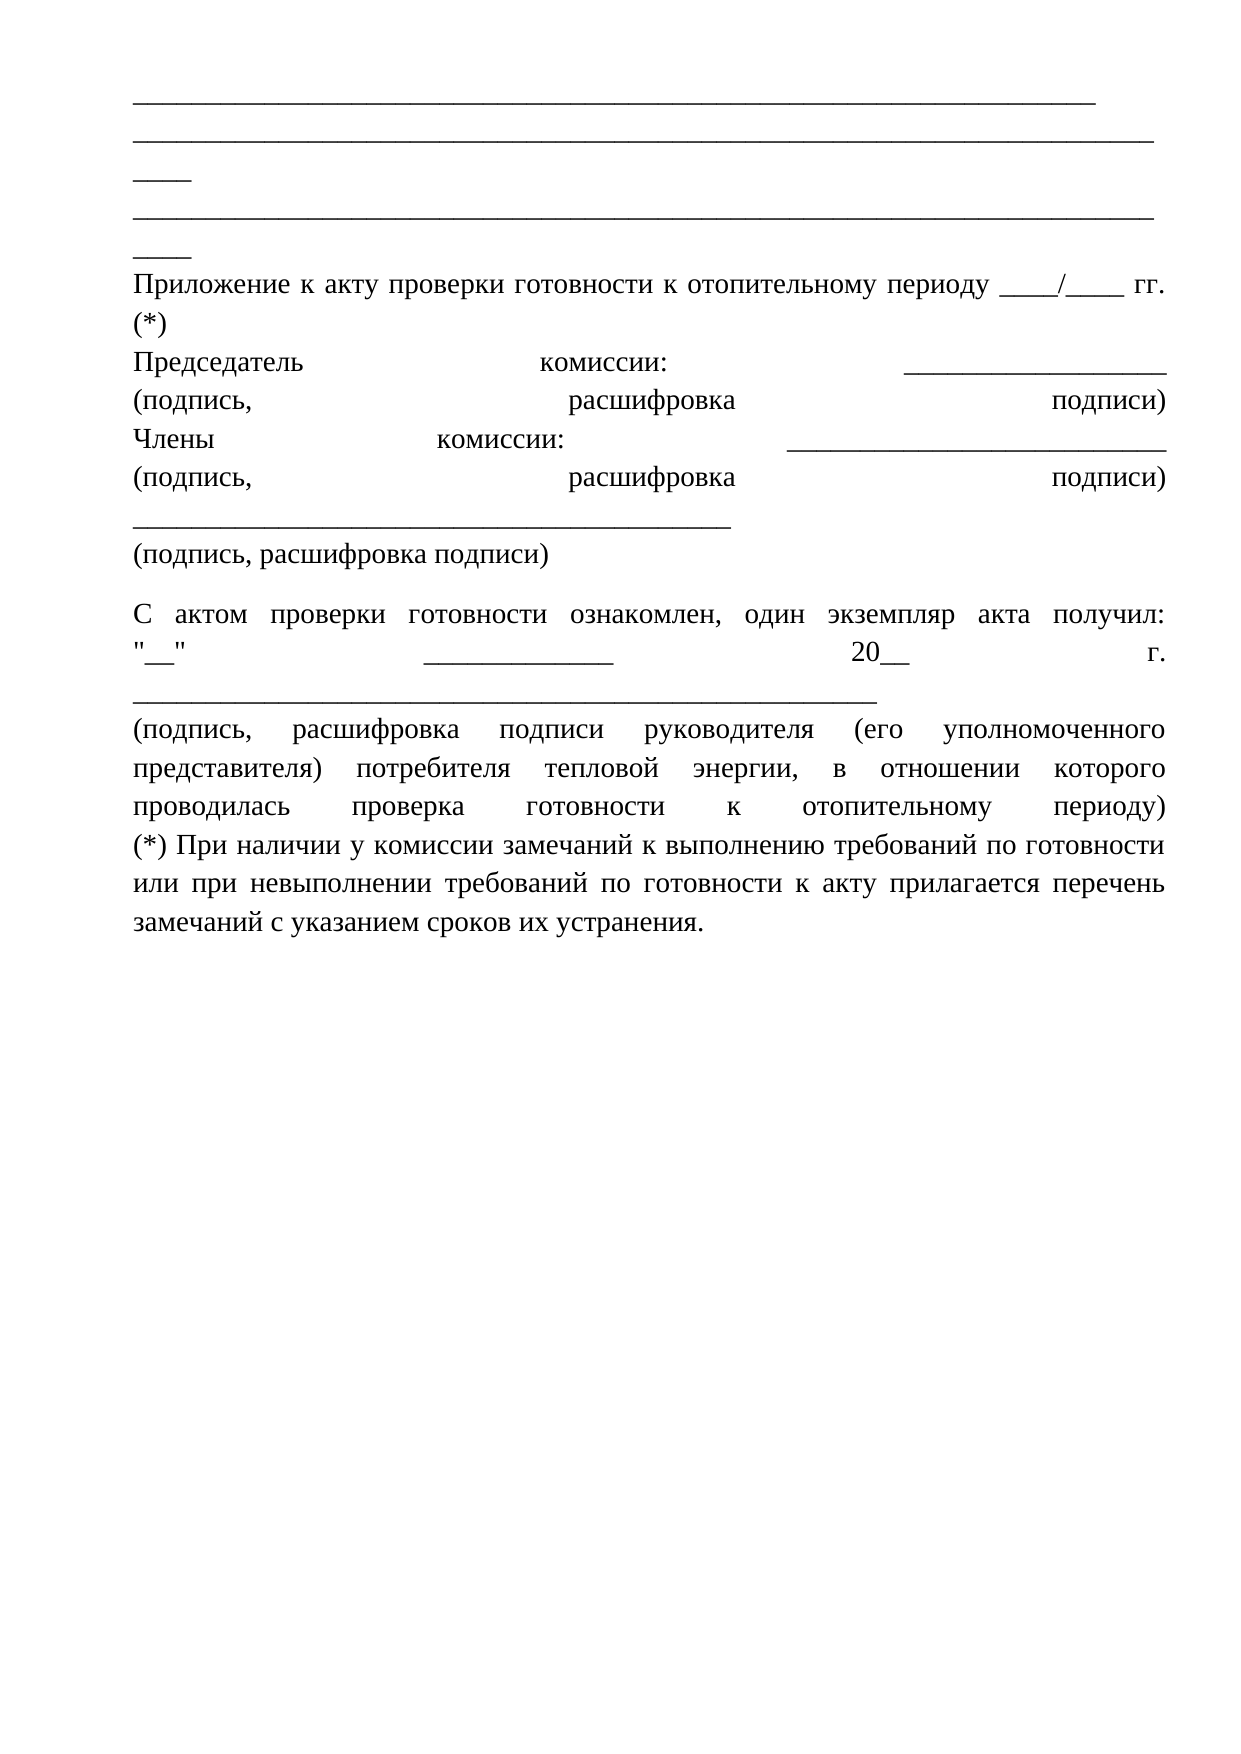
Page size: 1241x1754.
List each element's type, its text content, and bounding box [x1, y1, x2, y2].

text С актом проверки готовности ознакомлен, один экземпляр акта получил: "__" _____________ 20__ г. ___________________________________________________ (подпись, расшифровка подписи руководителя (его уполномоченного представителя) потребителя тепловой энергии, в отношении которого проводилась проверка готовности к отопительному периоду) (*) При наличии у комиссии замечаний к выполнению требований по готовности или при невыполнении требований по готовности к акту прилагается перечень замечаний с указанием сроков их устранения. [133, 596, 1167, 938]
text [133, 74, 1167, 570]
